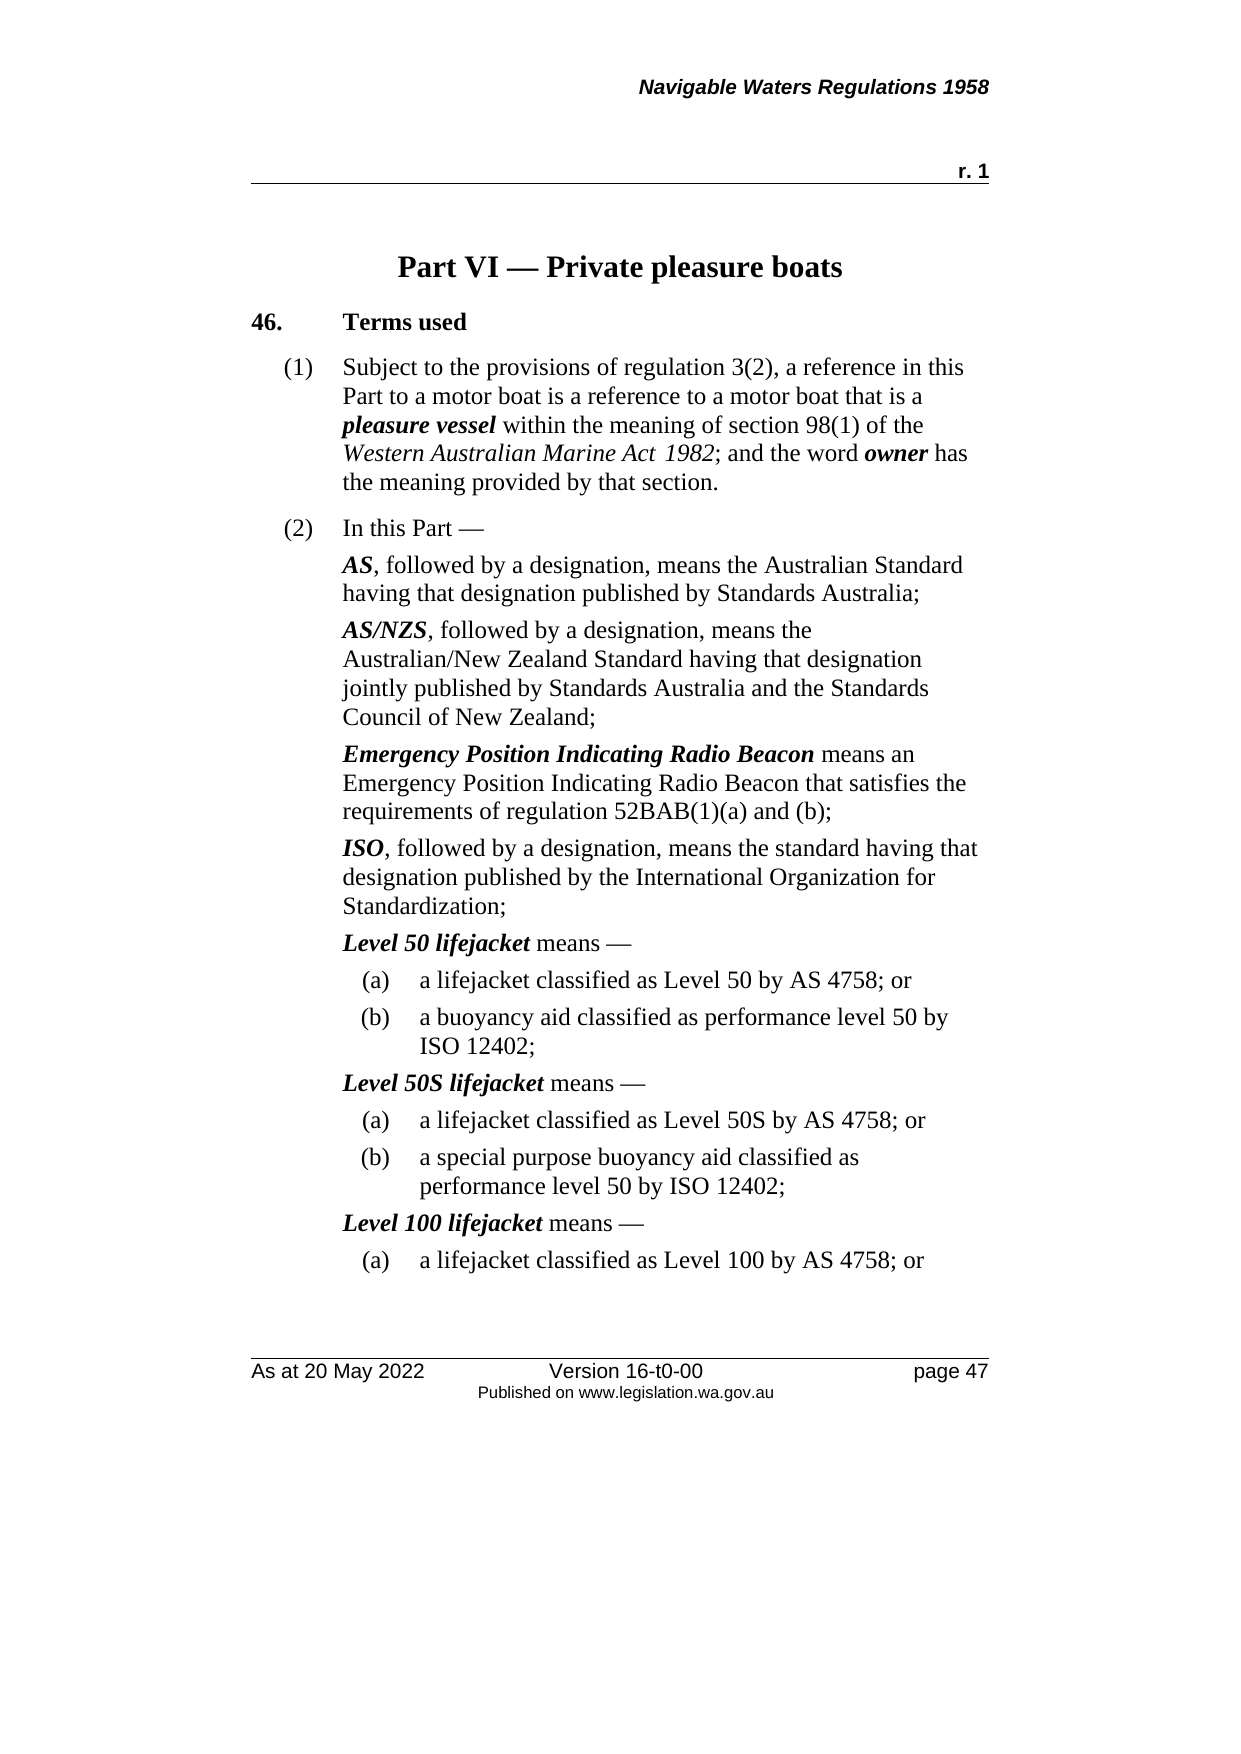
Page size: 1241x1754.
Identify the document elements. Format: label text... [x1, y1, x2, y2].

subtitle Part VI — Private pleasure boats [251, 248, 989, 284]
text Emergency Position Indicating Radio Beacon means an Emergency Position Indicating Radio Beacon that satisfies the requirements of regulation 52BAB(1)(a) and (b); [251, 739, 989, 825]
text AS, followed by a designation, means the Australian Standard having that designation published by Standards Australia; [251, 550, 989, 607]
text (a) a lifejacket classified as Level 50S by AS 4758; or [251, 1105, 989, 1134]
text AS/NZS, followed by a designation, means the Australian/New Zealand Standard having that designation jointly published by Standards Australia and the Standards Council of New Zealand; [251, 616, 989, 731]
subtitle 46. Terms used [251, 307, 989, 336]
text Level 50S lifejacket means — [251, 1068, 989, 1097]
text Level 50 lifejacket means — [251, 928, 989, 957]
text (1) Subject to the provisions of regulation 3(2), a reference in this Part to a motor boat is a reference to a motor boat that is a pleasure vessel within the meaning of section 98(1) of the Western Australian Marine Act 1982; and the word owner has the meaning provided by that section. [251, 352, 989, 496]
text (2) In this Part — [251, 513, 989, 541]
text (b) a buoyancy aid classified as performance level 50 by ISO 12402; [251, 1002, 989, 1060]
text (b) a special purpose buoyancy aid classified as performance level 50 by ISO 12402; [251, 1142, 989, 1200]
text Level 100 lifejacket means — [251, 1208, 989, 1237]
text ISO, followed by a designation, means the standard having that designation published by the International Organization for Standardization; [251, 833, 989, 920]
text (a) a lifejacket classified as Level 50 by AS 4758; or [251, 965, 989, 994]
text (a) a lifejacket classified as Level 100 by AS 4758; or [251, 1245, 989, 1274]
